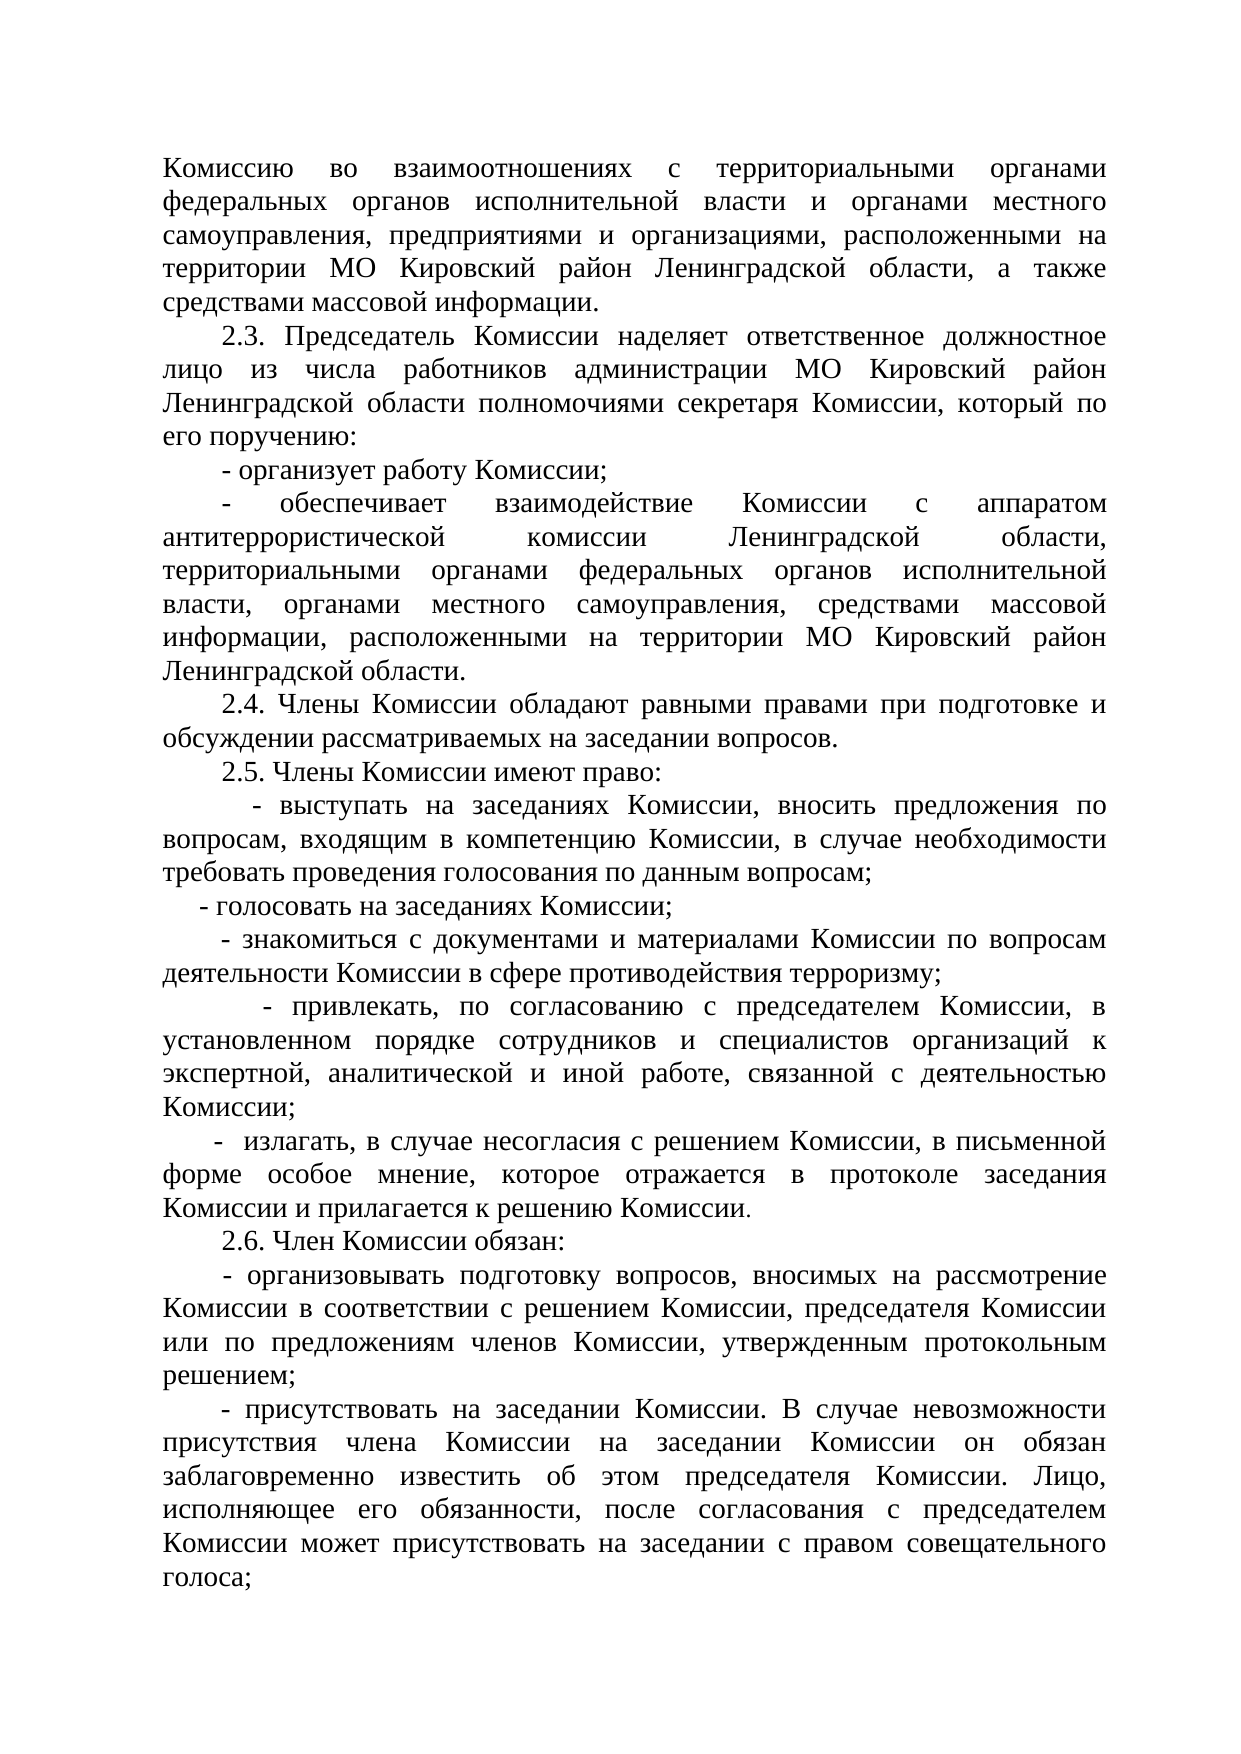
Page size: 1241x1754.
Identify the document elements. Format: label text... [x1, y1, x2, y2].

text 2.5. Члены Комиссии имеют право: [162, 754, 1107, 787]
text - голосовать на заседаниях Комиссии; [162, 888, 1107, 921]
text - знакомиться с документами и материалами Комиссии по вопросам деятельности Комиссии в сфере противодействия терроризму; [162, 921, 1107, 988]
text - выступать на заседаниях Комиссии, вносить предложения по вопросам, входящим в компетенцию Комиссии, в случае необходимости требовать проведения голосования по данным вопросам; [162, 787, 1107, 888]
text - организует работу Комиссии; [162, 452, 1107, 485]
text - привлекать, по согласованию с председателем Комиссии, в установленном порядке сотрудников и специалистов организаций к экспертной, аналитической и иной работе, связанной с деятельностью Комиссии; [162, 988, 1107, 1123]
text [162, 150, 1107, 318]
text 2.6. Член Комиссии обязан: [162, 1223, 1107, 1257]
text 2.3. Председатель Комиссии наделяет ответственное должностное лицо из числа работников администрации МО Кировский район Ленинградской области полномочиями секретаря Комиссии, который по его поручению: [162, 318, 1107, 452]
text 2.4. Члены Комиссии обладают равными правами при подготовке и обсуждении рассматриваемых на заседании вопросов. [162, 687, 1107, 754]
text - обеспечивает взаимодействие Комиссии с аппаратом антитеррористической комиссии Ленинградской области, территориальными органами федеральных органов исполнительной власти, органами местного самоуправления, средствами массовой информации, расположенными на территории МО Кировский район Ленинградской области. [162, 485, 1107, 687]
text - присутствовать на заседании Комиссии. В случае невозможности присутствия члена Комиссии на заседании Комиссии он обязан заблаговременно известить об этом председателя Комиссии. Лицо, исполняющее его обязанности, после согласования с председателем Комиссии может присутствовать на заседании с правом совещательного голоса; [162, 1391, 1107, 1592]
text - излагать, в случае несогласия с решением Комиссии, в письменной форме особое мнение, которое отражается в протоколе заседания Комиссии и прилагается к решению Комиссии. [162, 1123, 1107, 1223]
text - организовывать подготовку вопросов, вносимых на рассмотрение Комиссии в соответствии с решением Комиссии, председателя Комиссии или по предложениям членов Комиссии, утвержденным протокольным решением; [162, 1257, 1107, 1391]
